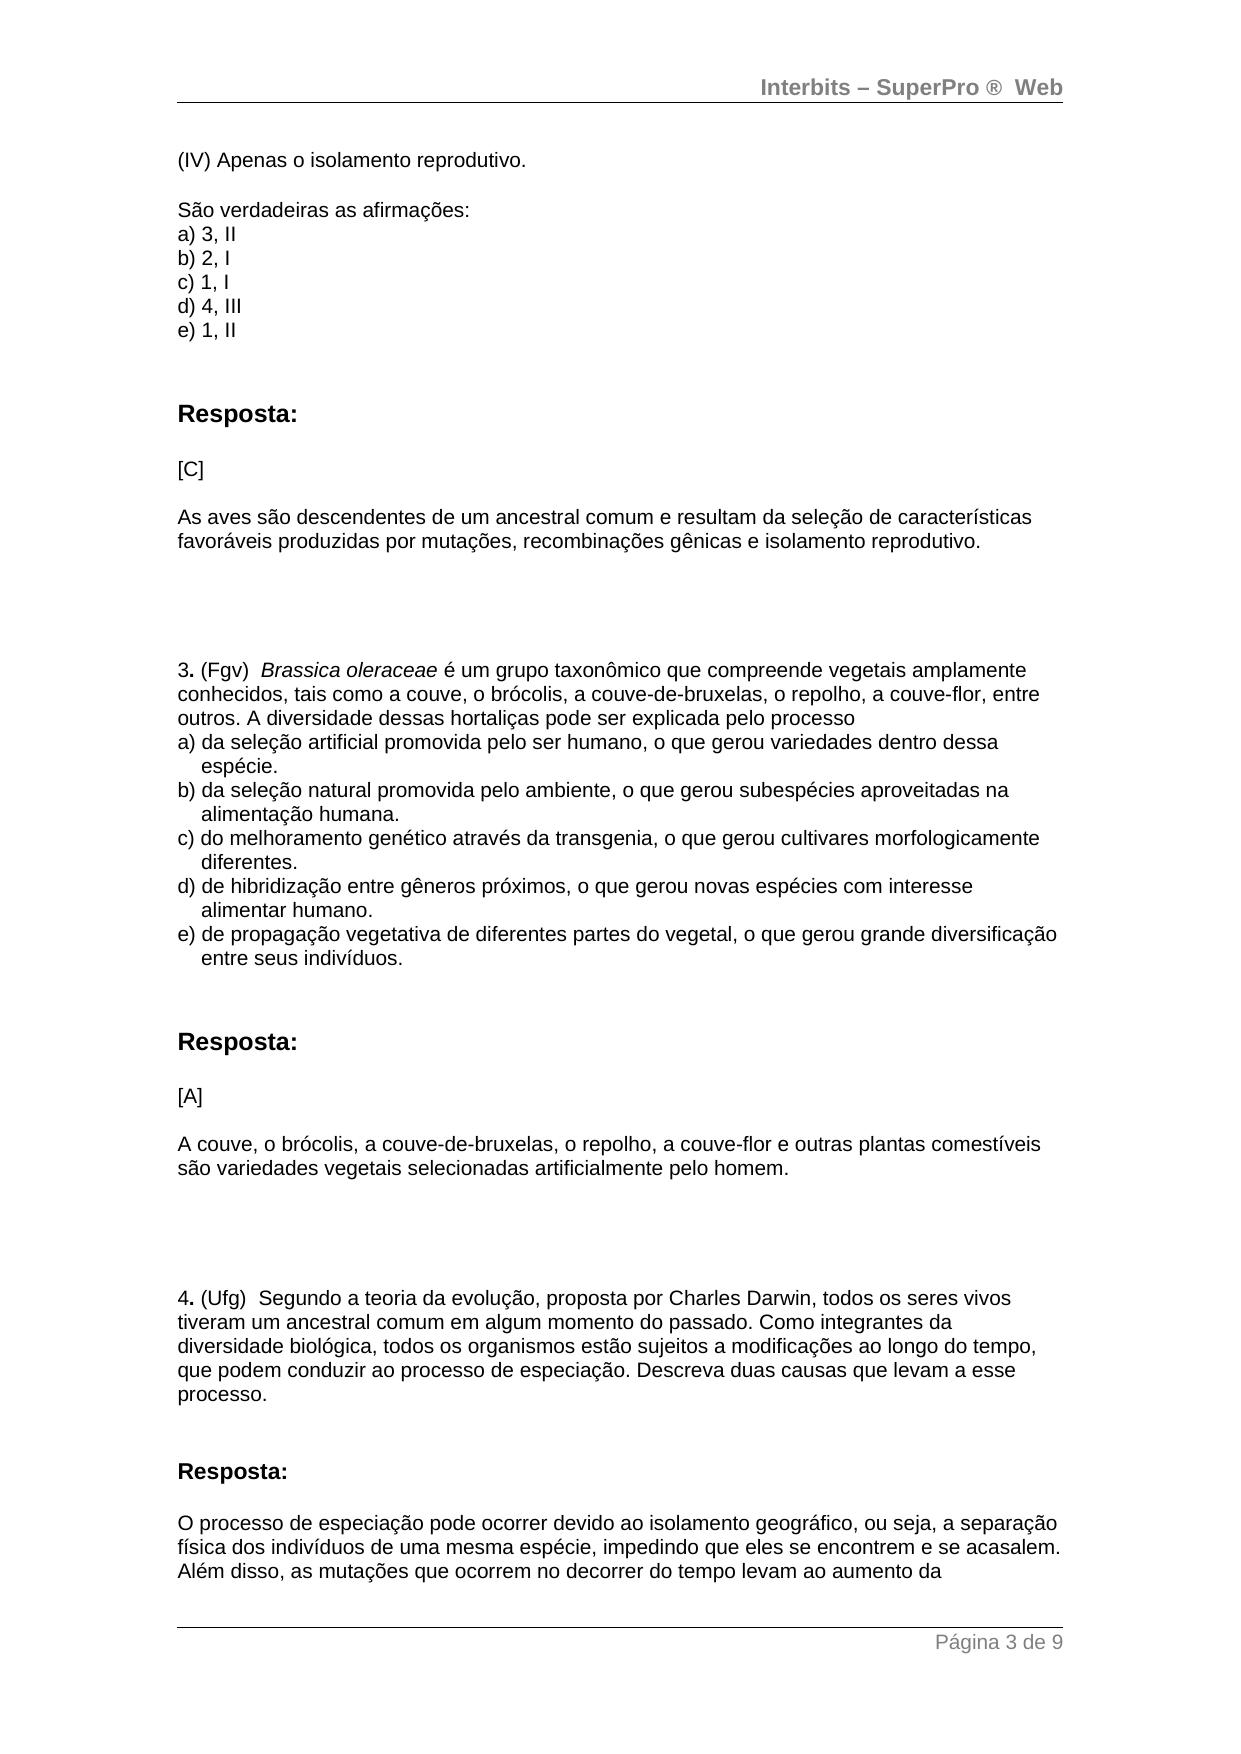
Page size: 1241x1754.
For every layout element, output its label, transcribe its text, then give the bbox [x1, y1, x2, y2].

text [177, 1511, 1063, 1583]
text b) 2, I [177, 246, 1063, 270]
text São verdadeiras as afirmações: [177, 198, 1063, 222]
text c) 1, I [177, 270, 1063, 294]
text c) do melhoramento genético através da transgenia, o que gerou cultivares morfologicamente diferentes. [177, 826, 1063, 873]
text 3. (Fgv) Brassica oleraceae é um grupo taxonômico que compreende vegetais amplamente conhecidos, tais como a couve, o brócolis, a couve-de-bruxelas, o repolho, a couve-flor, entre outros. A diversidade dessas hortaliças pode ser explicada pelo processo [177, 658, 1063, 730]
text e) 1, II [177, 318, 1063, 342]
text [A] [177, 1084, 1063, 1108]
text [C] [177, 457, 1063, 481]
text a) da seleção artificial promovida pelo ser humano, o que gerou variedades dentro dessa espécie. [177, 730, 1063, 778]
text 4. (Ufg) Segundo a teoria da evolução, proposta por Charles Darwin, todos os seres vivos tiveram um ancestral comum em algum momento do passado. Como integrantes da diversidade biológica, todos os organismos estão sujeitos a modificações ao longo do tempo, que podem conduzir ao processo de especiação. Descreva duas causas que levam a esse processo. [177, 1286, 1063, 1405]
text (IV) Apenas o isolamento reprodutivo. [177, 148, 1063, 198]
text Resposta: [177, 1027, 1063, 1056]
text d) 4, III [177, 294, 1063, 318]
text As aves são descendentes de um ancestral comum e resultam da seleção de características favoráveis produzidas por mutações, recombinações gênicas e isolamento reprodutivo. [177, 504, 1063, 552]
text a) 3, II [177, 222, 1063, 246]
text b) da seleção natural promovida pelo ambiente, o que gerou subespécies aproveitadas na alimentação humana. [177, 778, 1063, 826]
text d) de hibridização entre gêneros próximos, o que gerou novas espécies com interesse alimentar humano. [177, 873, 1063, 921]
text A couve, o brócolis, a couve-de-bruxelas, o repolho, a couve-flor e outras plantas comestíveis são variedades vegetais selecionadas artificialmente pelo homem. [177, 1132, 1063, 1180]
text Resposta: [177, 399, 1063, 428]
text Resposta: [177, 1458, 1063, 1484]
text e) de propagação vegetativa de diferentes partes do vegetal, o que gerou grande diversificação entre seus indivíduos. [177, 921, 1063, 969]
